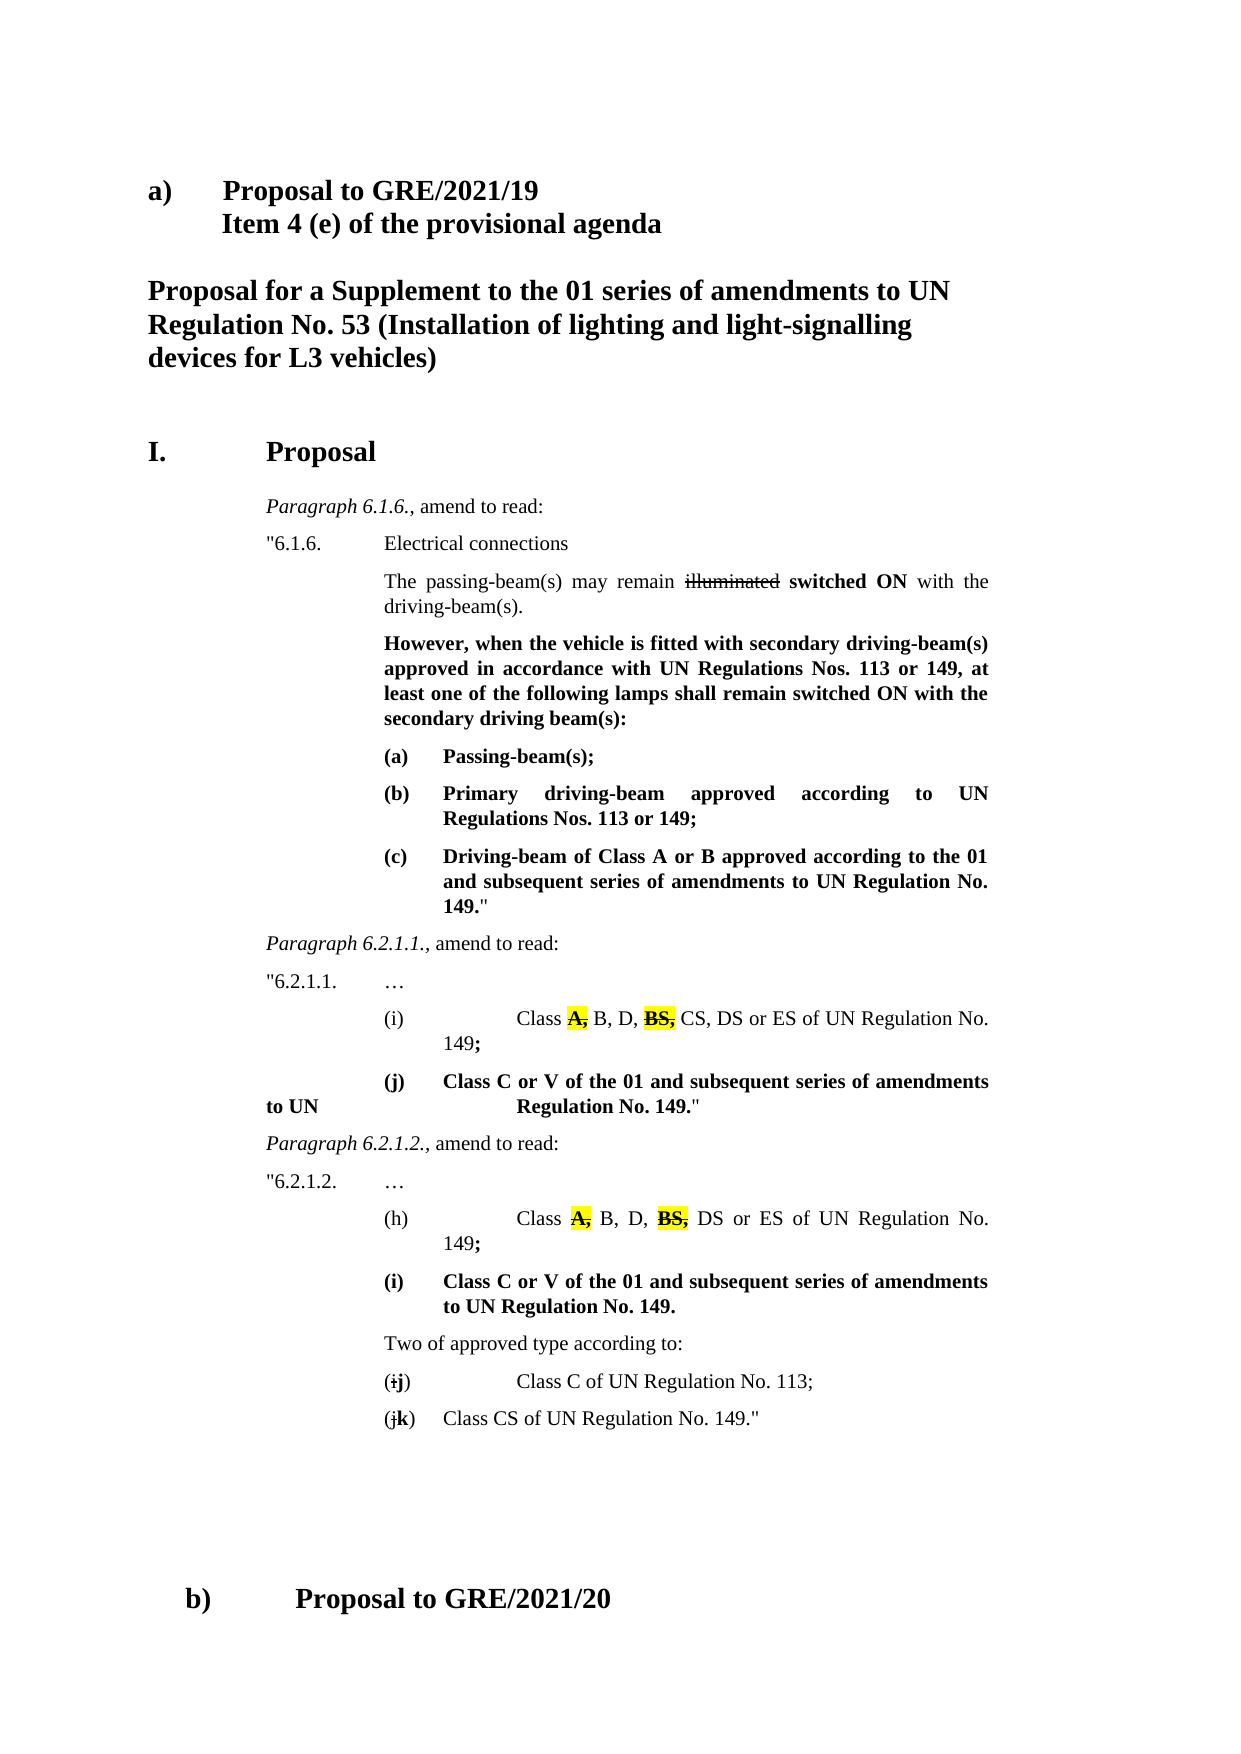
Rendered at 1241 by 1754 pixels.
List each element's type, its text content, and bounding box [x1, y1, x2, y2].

text "6.1.6. Electrical connections [266, 530, 989, 555]
text (i) Class C or V of the 01 and subsequent series of amendments to UN Regulation No. 149. [384, 1268, 989, 1318]
text (c) Driving-beam of Class A or B approved according to the 01 and subsequent series of amendments to UN Regulation No. 149." [384, 843, 989, 918]
text (i) Class A, B, D, BS, CS, DS or ES of UN Regulation No. 149; [384, 1005, 989, 1055]
list Proposal to GRE/2021/19 [148, 173, 974, 206]
text "6.2.1.1. … [266, 968, 989, 993]
text (h) Class A, B, D, BS, DS or ES of UN Regulation No. 149; [384, 1205, 989, 1255]
text Item 4 (e) of the provisional agenda [148, 206, 974, 240]
text (j) Class C or V of the 01 and subsequent series of amendments to UN Regulation No. 149." [266, 1068, 989, 1118]
text (jk) Class CS of UN Regulation No. 149." [384, 1405, 989, 1430]
text Paragraph 6.2.1.1., amend to read: [266, 930, 980, 955]
text (ij) Class C of UN Regulation No. 113; [384, 1368, 989, 1393]
list Proposal to GRE/2021/20 [185, 1581, 989, 1614]
text "6.2.1.2. … [266, 1168, 989, 1193]
text Paragraph 6.2.1.2., amend to read: [266, 1130, 980, 1155]
text Paragraph 6.1.6., amend to read: [266, 493, 947, 518]
text I. Proposal [148, 436, 974, 468]
text Two of approved type according to: [384, 1330, 989, 1355]
text (a) Passing-beam(s); [384, 743, 989, 768]
text (b) Primary driving-beam approved according to UN Regulations Nos. 113 or 149; [384, 780, 989, 830]
text Proposal for a Supplement to the 01 series of amendments to UN Regulation No. 53 (Installation of lighting and light-signalling devices for L3 vehicles) [148, 273, 974, 374]
text However, when the vehicle is fitted with secondary driving-beam(s) approved in accordance with UN Regulations Nos. 113 or 149, at least one of the following lamps shall remain switched ON with the secondary driving beam(s): [384, 630, 989, 730]
text The passing-beam(s) may remain illuminated switched ON with the driving-beam(s). [384, 568, 989, 618]
